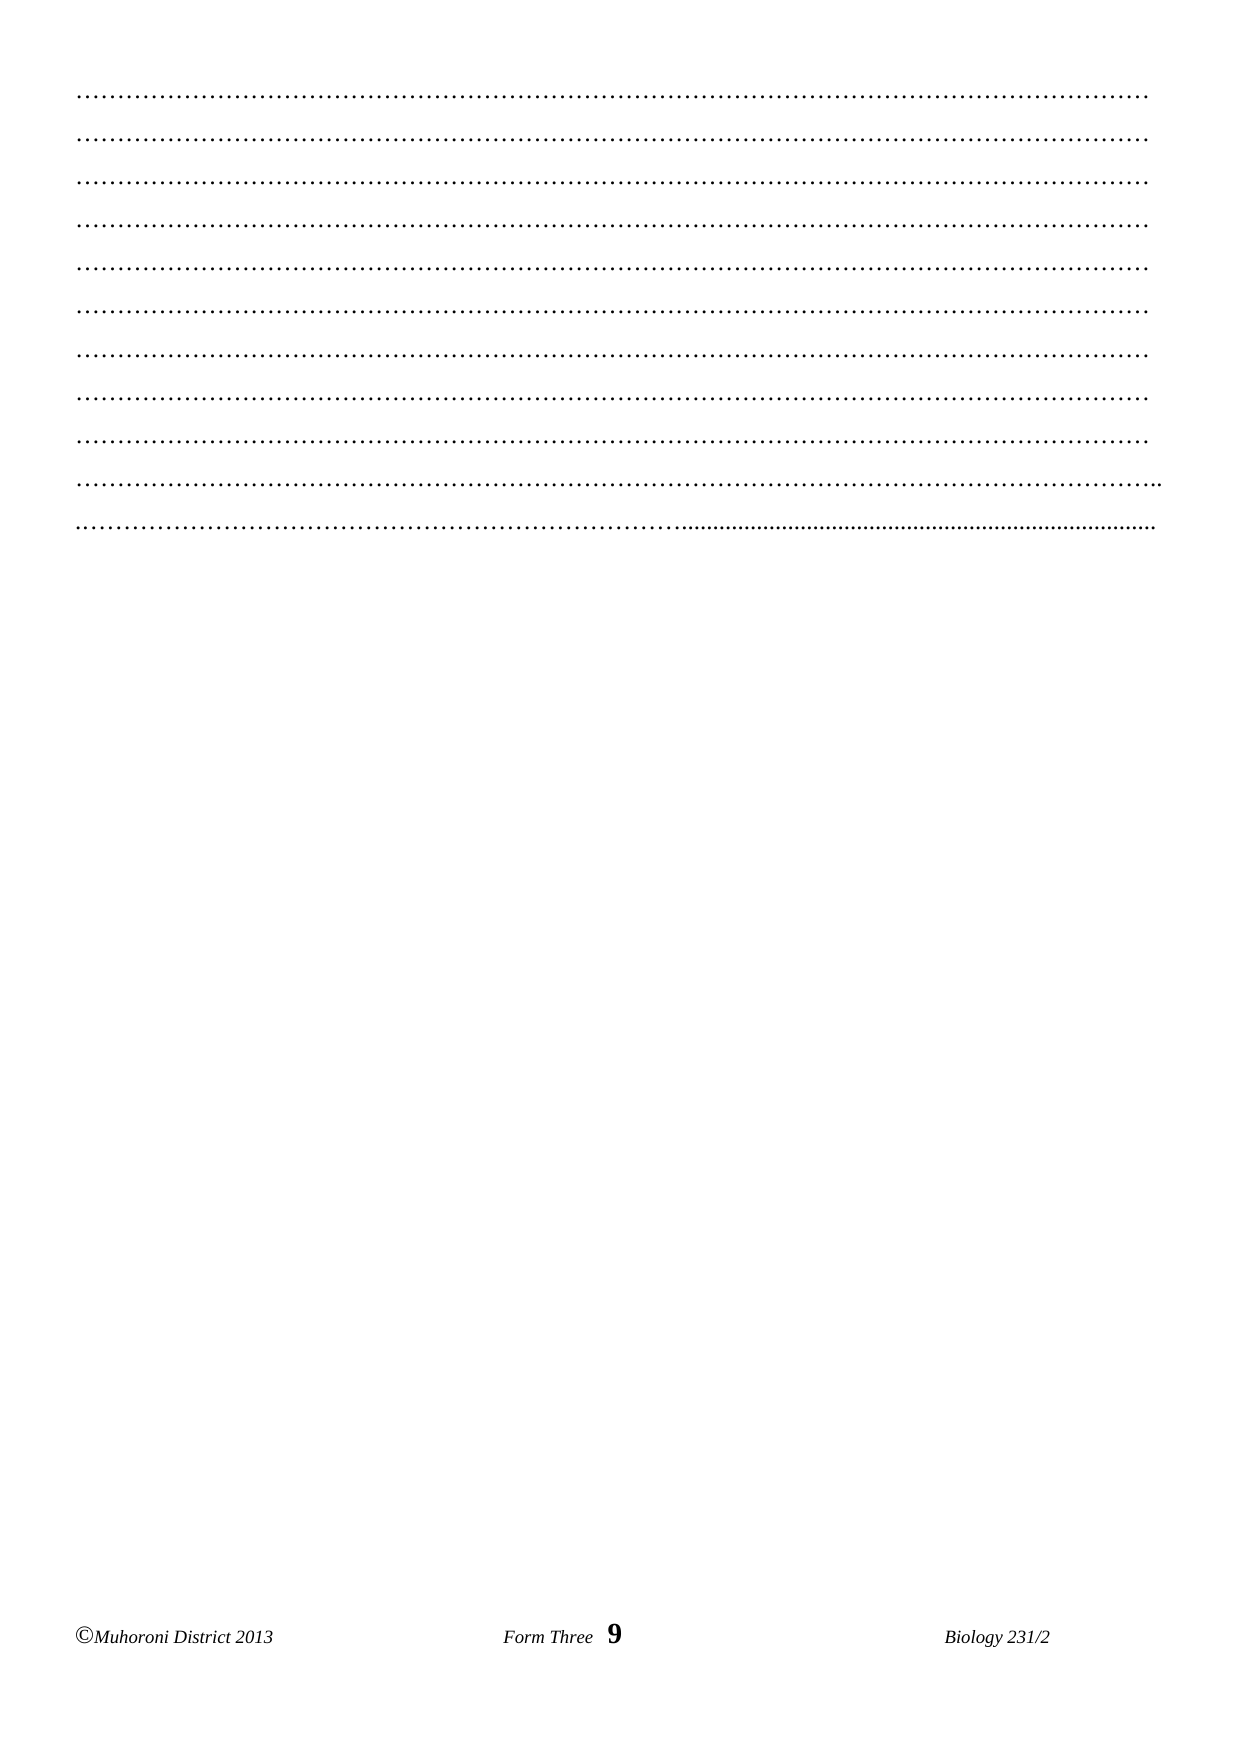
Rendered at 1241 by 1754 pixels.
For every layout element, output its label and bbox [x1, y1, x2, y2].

text [75, 75, 1165, 535]
